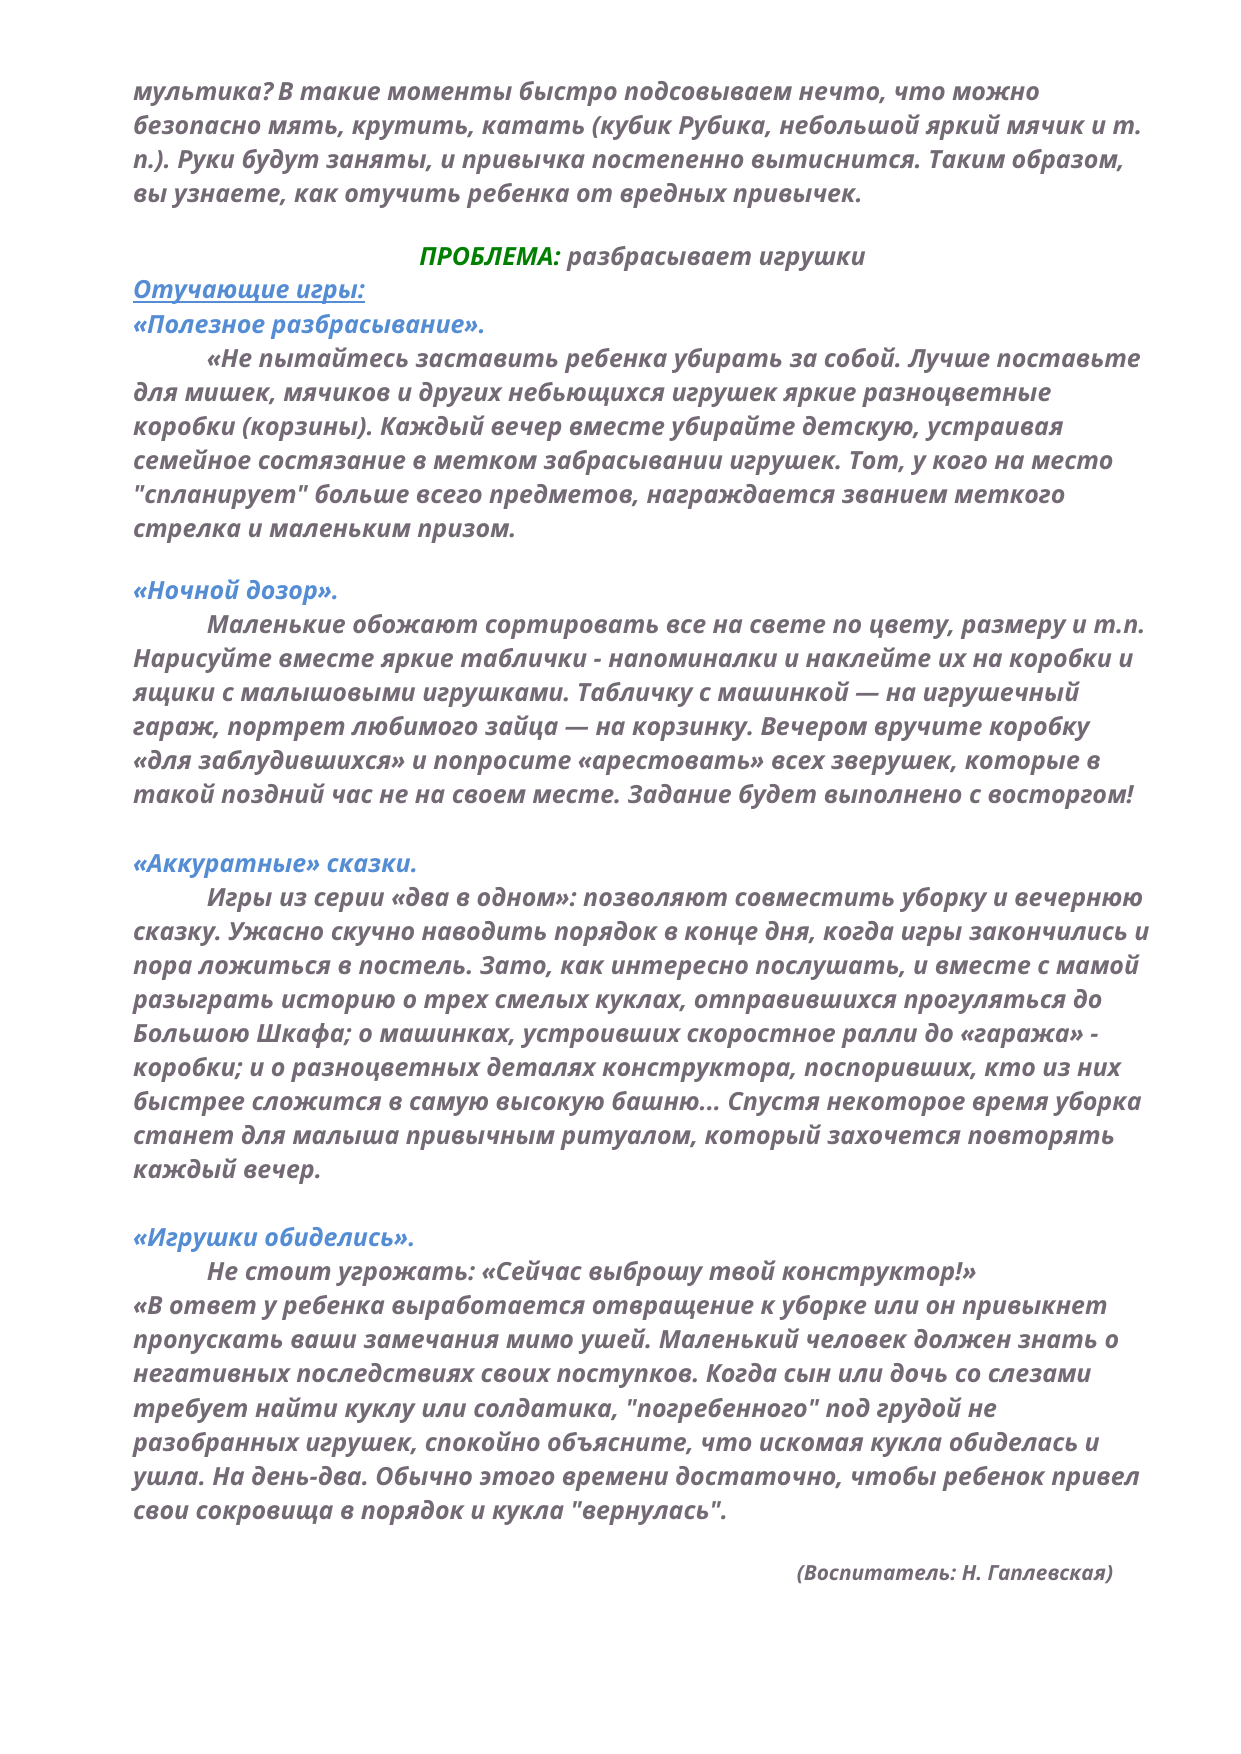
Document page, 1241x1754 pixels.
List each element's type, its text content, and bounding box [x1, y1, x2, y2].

text «Ночной дозор». [133, 573, 1152, 607]
text (Воспитатель: Н. Гаплевская) [133, 1558, 1152, 1586]
text Маленькие обожают сортировать все на свете по цвету, размеру и т.п. Нарисуйте вместе яркие таблички - напоминалки и наклейте их на коробки и ящики с малышовыми игрушками. Табличку с машинкой — на игрушечный гараж, портрет любимого зайца — на корзинку. Вечером вручите коробку «для заблудившихся» и попросите «арестовать» всех зверушек, которые в такой поздний час не на своем месте. Задание будет выполнено с восторгом! [133, 607, 1152, 811]
text «Аккуратные» сказки. [133, 845, 1152, 879]
text «Не пытайтесь заставить ребенка убирать за собой. Лучше поставьте для мишек, мячиков и других небьющихся игрушек яркие разноцветные коробки (корзины). Каждый вечер вместе убирайте детскую, устраивая семейное состязание в метком забрасывании игрушек. Тот, у кого на место "спланирует" больше всего предметов, награждается званием меткого стрелка и маленьким призом. [133, 340, 1152, 573]
text «Полезное разбрасывание». [133, 306, 1152, 340]
text Отучающие игры: [133, 272, 1152, 306]
text ПРОБЛЕМА: разбрасывает игрушки [133, 238, 1152, 272]
text Не стоит угрожать: «Сейчас выброшу твой конструктор!» «В ответ у ребенка выработается отвращение к уборке или он привыкнет пропускать ваши замечания мимо ушей. Маленький человек должен знать о негативных последствиях своих поступков. Когда сын или дочь со слезами требует найти куклу или солдатика, "погребенного" под грудой не разобранных игрушек, спокойно объясните, что искомая кукла обиделась и ушла. На день-два. Обычно этого времени достаточно, чтобы ребенок привел свои сокровища в порядок и кукла "вернулась". [133, 1254, 1152, 1526]
text Игры из серии «два в одном»: позволяют совместить уборку и вечернюю сказку. Ужасно скучно наводить порядок в конце дня, когда игры закончились и пора ложиться в постель. Зато, как интересно послушать, и вместе с мамой разыграть историю о трех смелых куклах, отправившихся прогуляться до Большою Шкафа; о машинках, устроивших скоростное ралли до «гаража» - коробки; и о разноцветных деталях конструктора, поспоривших, кто из них быстрее сложится в самую высокую башню... Спустя некоторое время уборка станет для малыша привычным ритуалом, который захочется повторять каждый вечер. [133, 879, 1152, 1186]
text «Игрушки обиделись». [133, 1220, 1152, 1254]
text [133, 74, 1152, 238]
